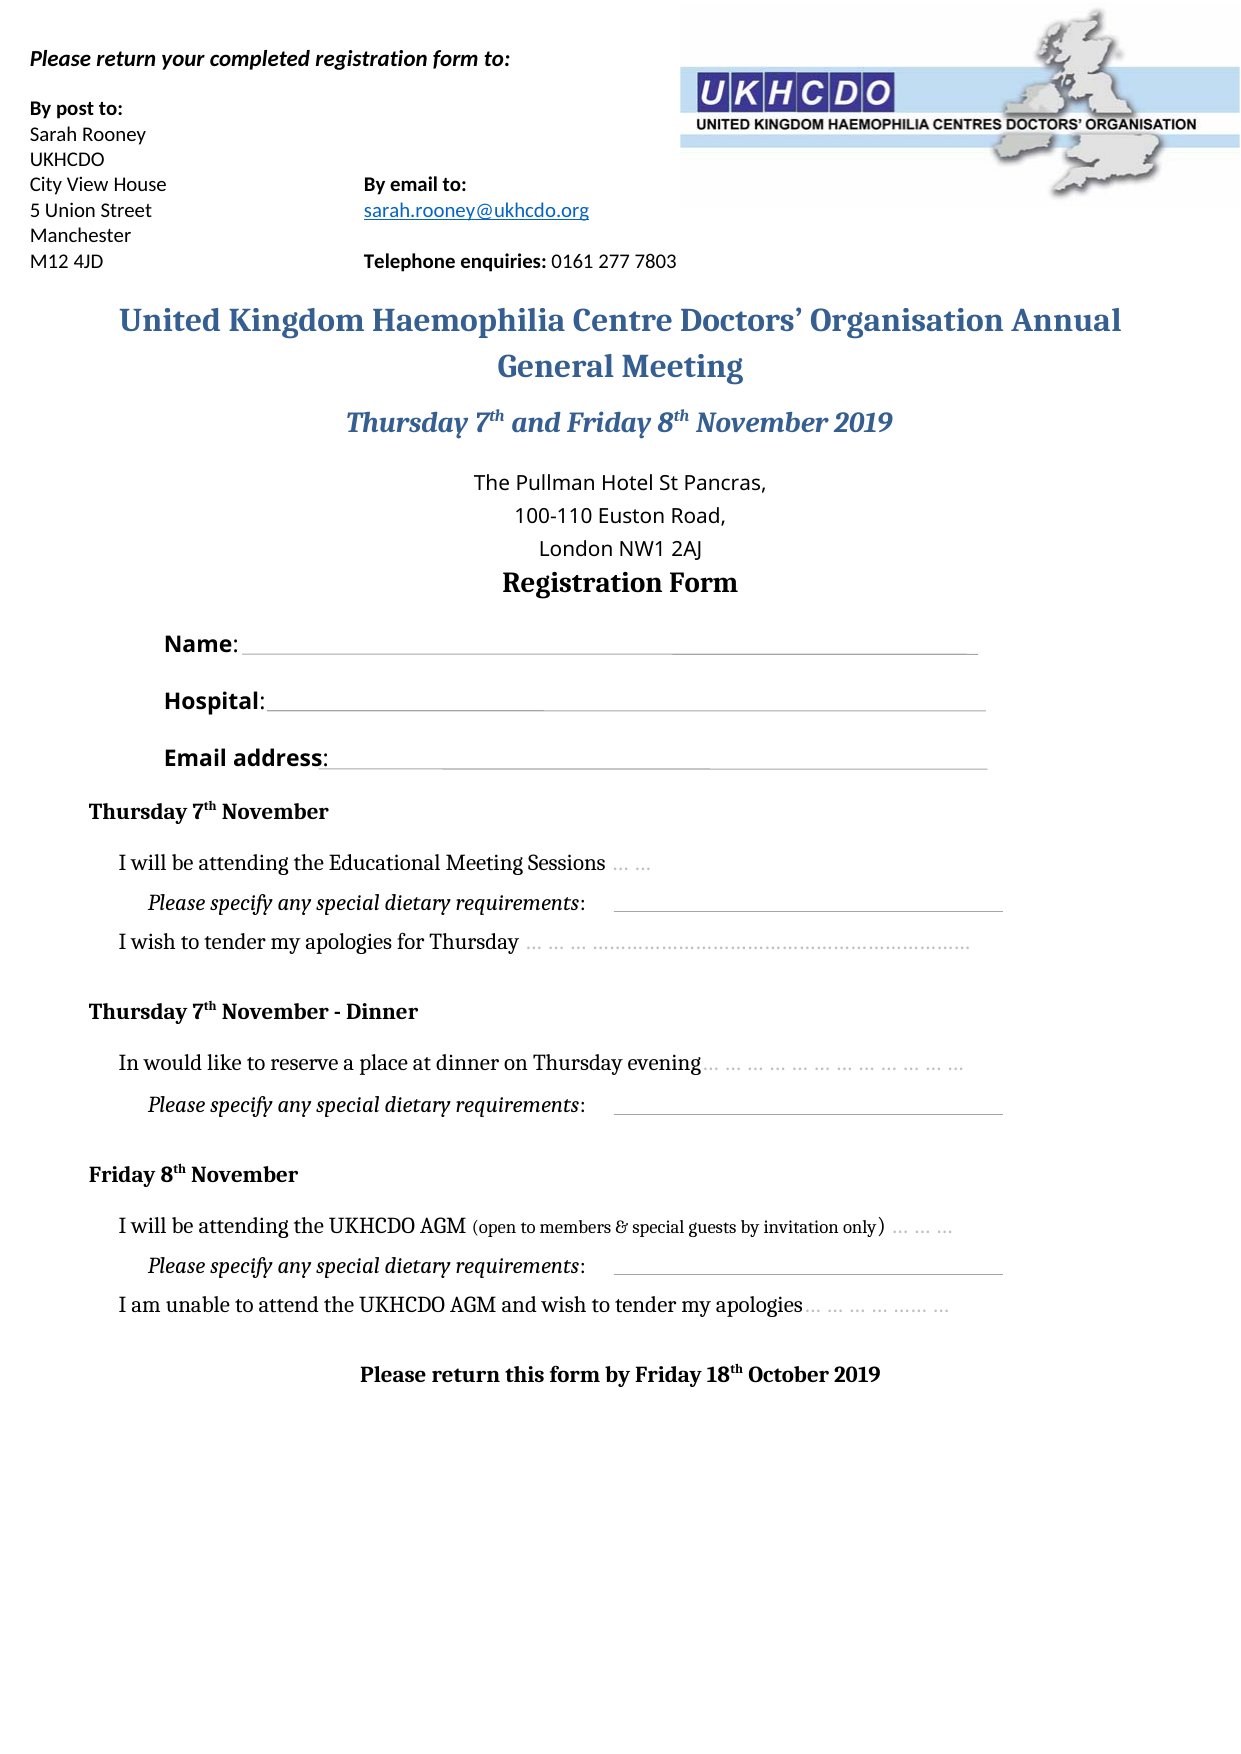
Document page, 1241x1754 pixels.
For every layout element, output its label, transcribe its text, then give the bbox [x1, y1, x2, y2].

text Registration Form [89, 566, 1152, 600]
text The Pullman Hotel St Pancras, [89, 468, 1152, 497]
text I am unable to attend the UKHCDO AGM and wish to tender my apologies… … … … …… … Yes / No [118, 1292, 1019, 1318]
text In would like to reserve a place at dinner on Thursday evening… … … … … … … … … … … … Yes / No [118, 1049, 1019, 1076]
picture [680, 2, 1240, 207]
text Hospital: [164, 685, 1152, 716]
text Thursday 7th November - Dinner [89, 998, 1034, 1025]
text Please return this form by Friday 18th October 2019 [89, 1362, 1152, 1388]
text 100-110 Euston Road, [89, 501, 1152, 529]
text London NW1 2AJ [89, 534, 1152, 562]
text Please specify any special dietary requirements: [148, 1092, 1019, 1118]
text I will be attending the UKHCDO AGM (open to members & special guests by invitation only) … … … Yes / No [118, 1213, 1019, 1239]
text Thursday 7th and Friday 8th November 2019 [89, 406, 1152, 440]
text Email address: [164, 742, 1152, 773]
text Please specify any special dietary requirements: [148, 889, 1019, 916]
text General Meeting [89, 347, 1152, 386]
text I wish to tender my apologies for Thursday … … … ………………………………………………………… Yes / No [118, 929, 1019, 955]
text Thursday 7th November [89, 799, 1034, 825]
text I will be attending the Educational Meeting Sessions … … Yes / No [118, 850, 1019, 876]
text Name: [164, 628, 1152, 660]
text Friday 8th November [89, 1162, 1034, 1188]
text Please specify any special dietary requirements: [148, 1252, 1019, 1279]
text United Kingdom Haemophilia Centre Doctors’ Organisation Annual [89, 301, 1152, 339]
